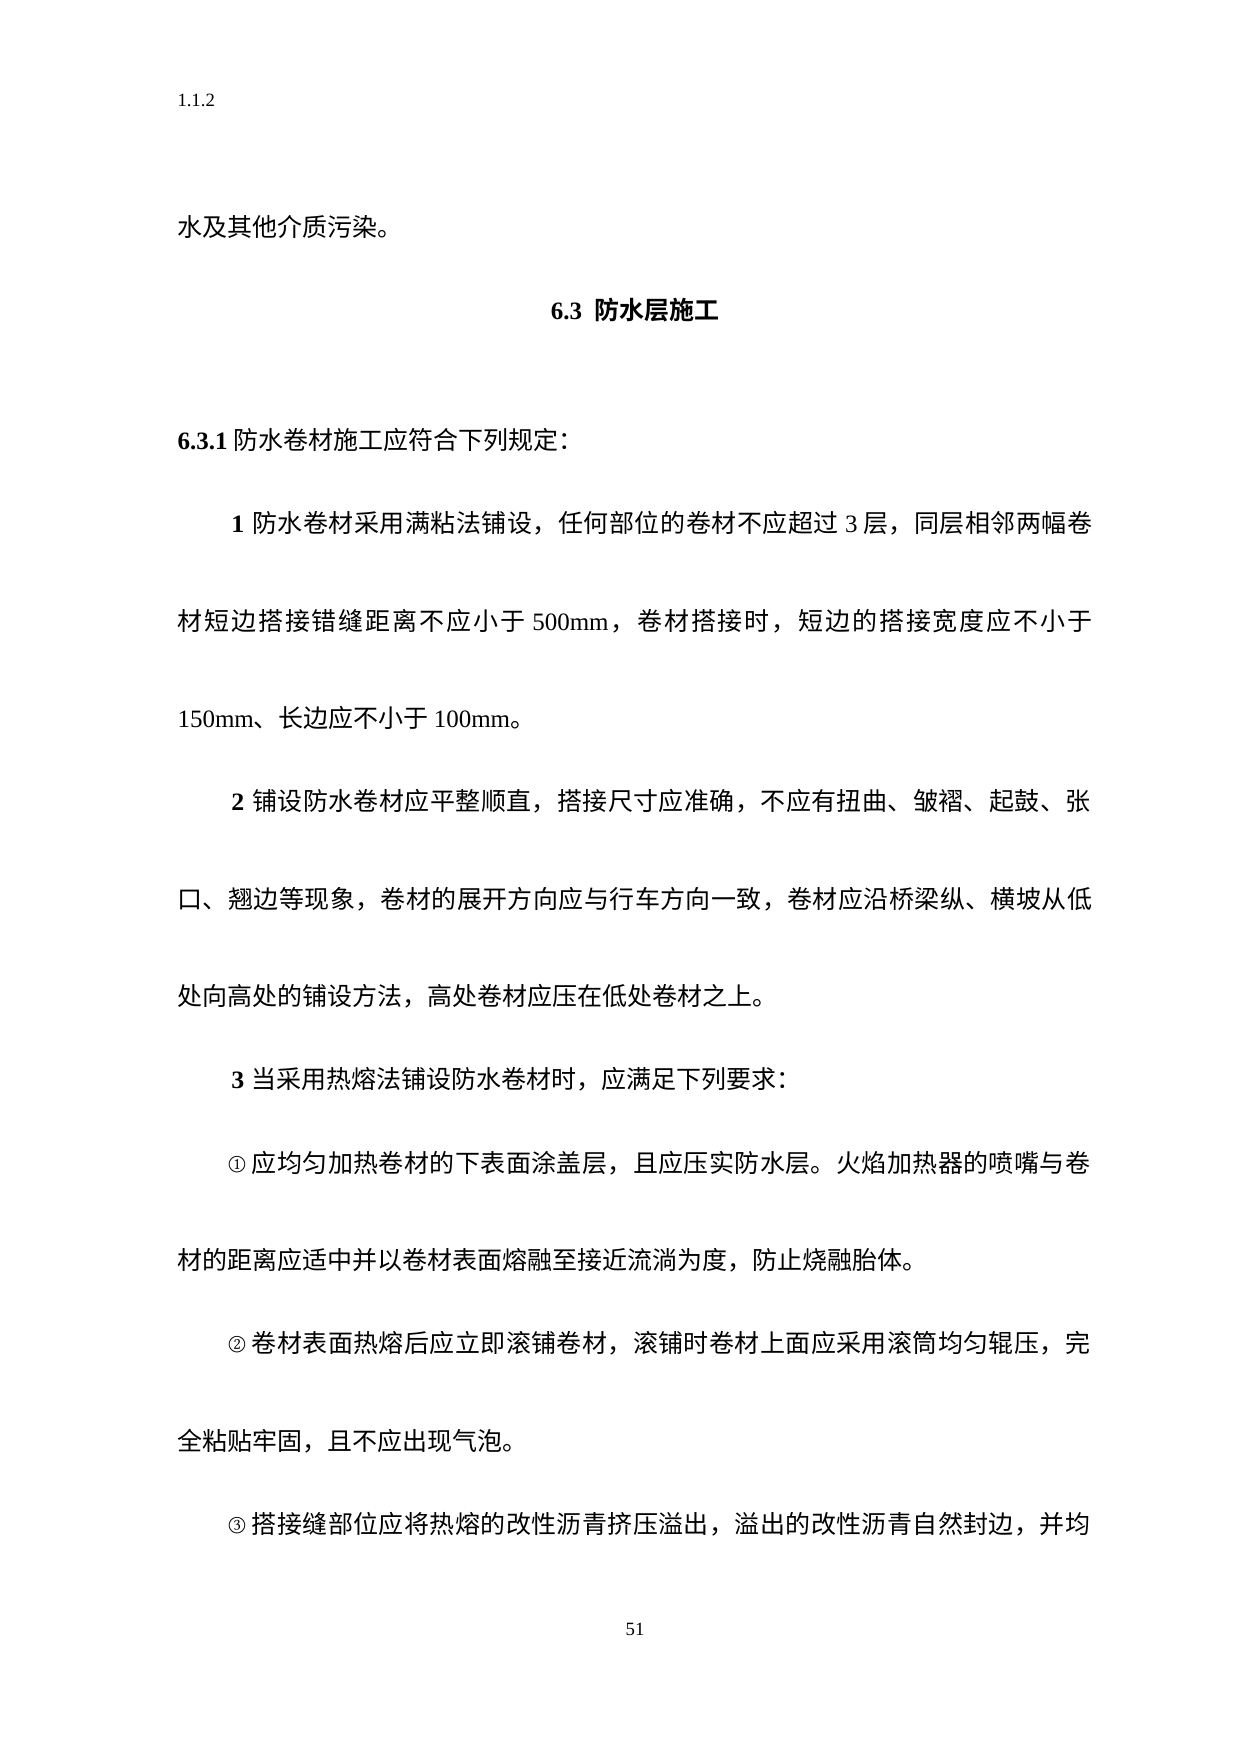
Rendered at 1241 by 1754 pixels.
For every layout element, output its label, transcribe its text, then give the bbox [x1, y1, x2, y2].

text 2 铺设防水卷材应平整顺直，搭接尺寸应准确，不应有扭曲、皱褶、起鼓、张口、翘边等现象，卷材的展开方向应与行车方向一致，卷材应沿桥梁纵、横坡从低处向高处的铺设方法，高处卷材应压在低处卷材之上。 [177, 767, 1093, 1027]
text ②卷材表面热熔后应立即滚铺卷材，滚铺时卷材上面应采用滚筒均匀辊压，完全粘贴牢固，且不应出现气泡。 [177, 1309, 1093, 1472]
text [177, 1490, 1093, 1555]
text 3 当采用热熔法铺设防水卷材时，应满足下列要求： [177, 1046, 1093, 1111]
text ①应均匀加热卷材的下表面涂盖层，且应压实防水层。火焰加热器的喷嘴与卷材的距离应适中并以卷材表面熔融至接近流淌为度，防止烧融胎体。 [177, 1129, 1093, 1291]
text 6.3.1 防水卷材施工应符合下列规定： [177, 406, 1093, 471]
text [177, 193, 1093, 258]
subtitle 6.3 防水层施工 [177, 276, 1093, 341]
text 1 防水卷材采用满粘法铺设，任何部位的卷材不应超过3层，同层相邻两幅卷材短边搭接错缝距离不应小于500mm，卷材搭接时，短边的搭接宽度应不小于150mm、长边应不小于100mm。 [177, 489, 1093, 749]
